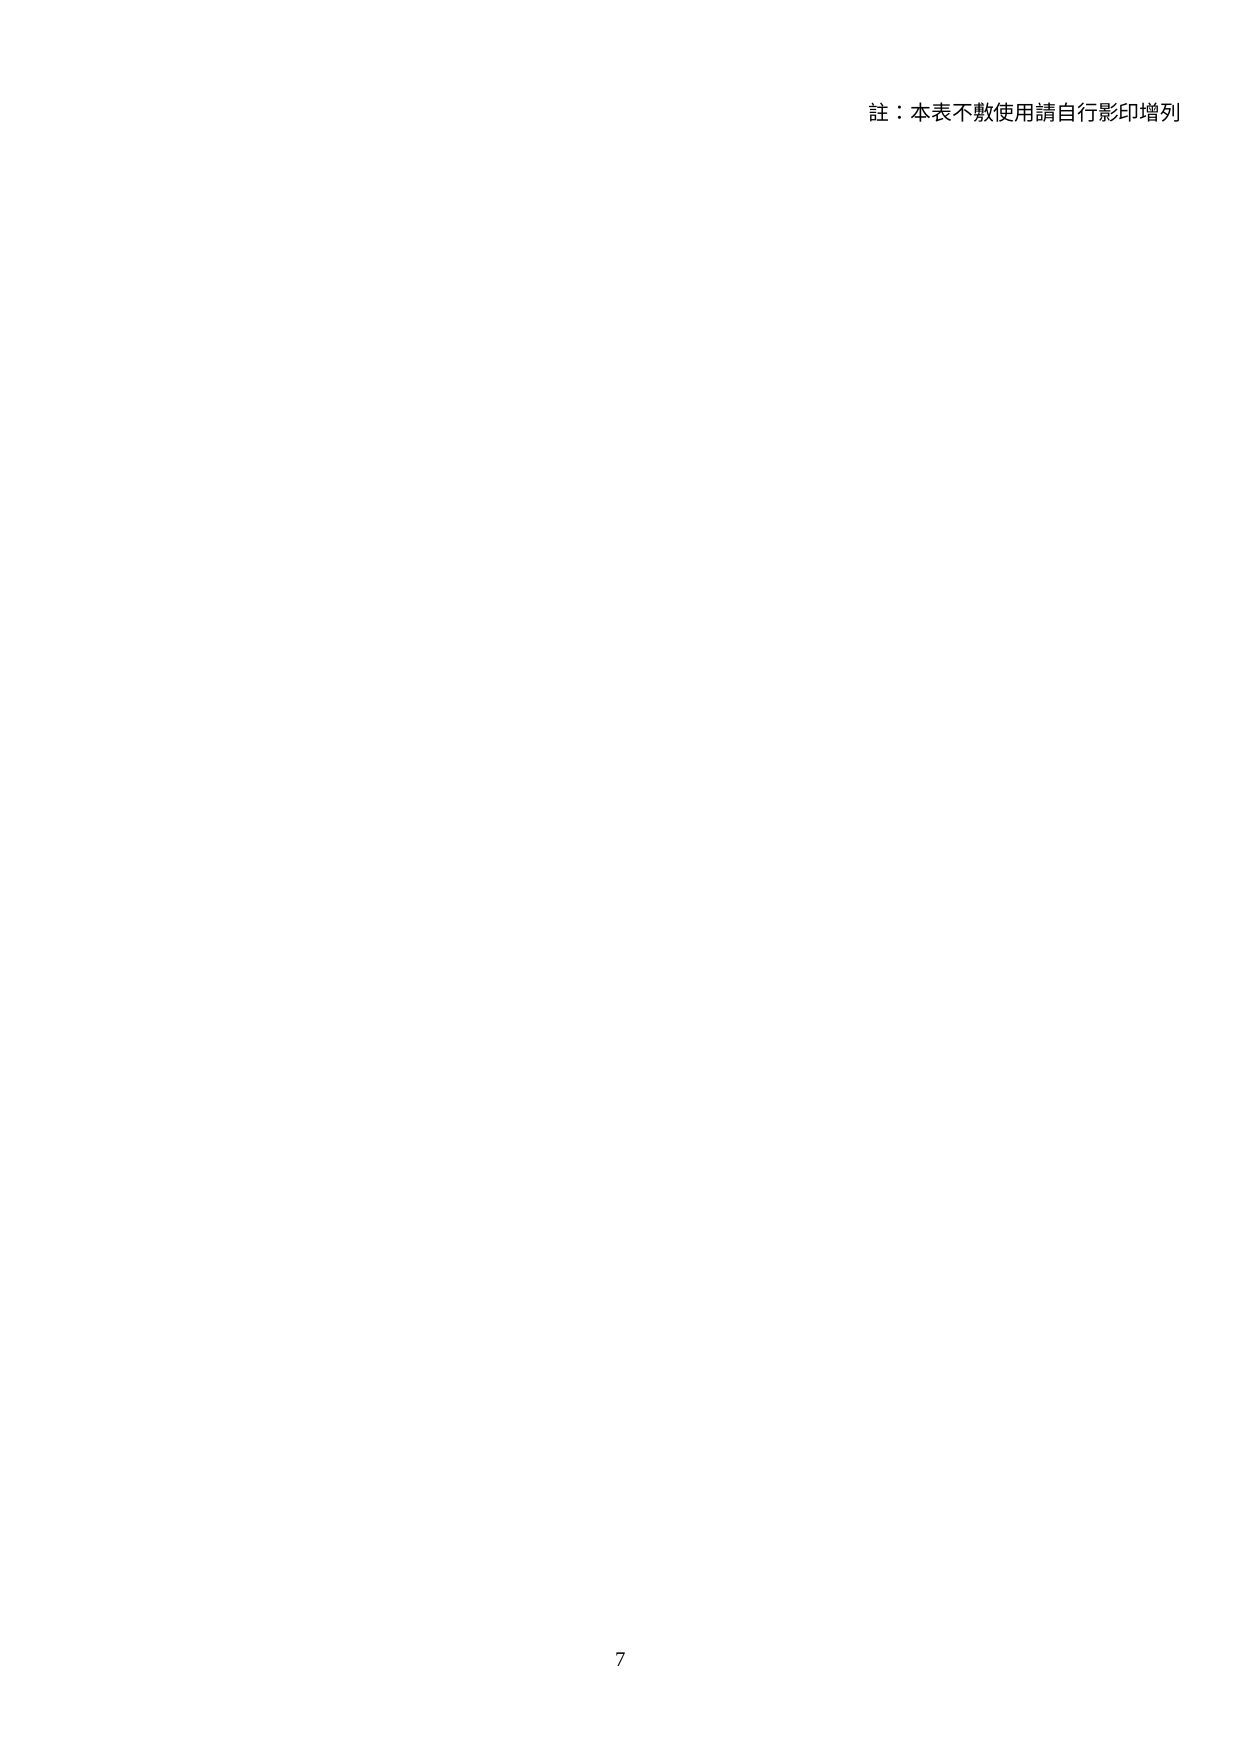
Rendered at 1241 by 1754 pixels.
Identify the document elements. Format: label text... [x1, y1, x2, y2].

text 註：本表不敷使用請自行影印增列 [59, 92, 1181, 129]
